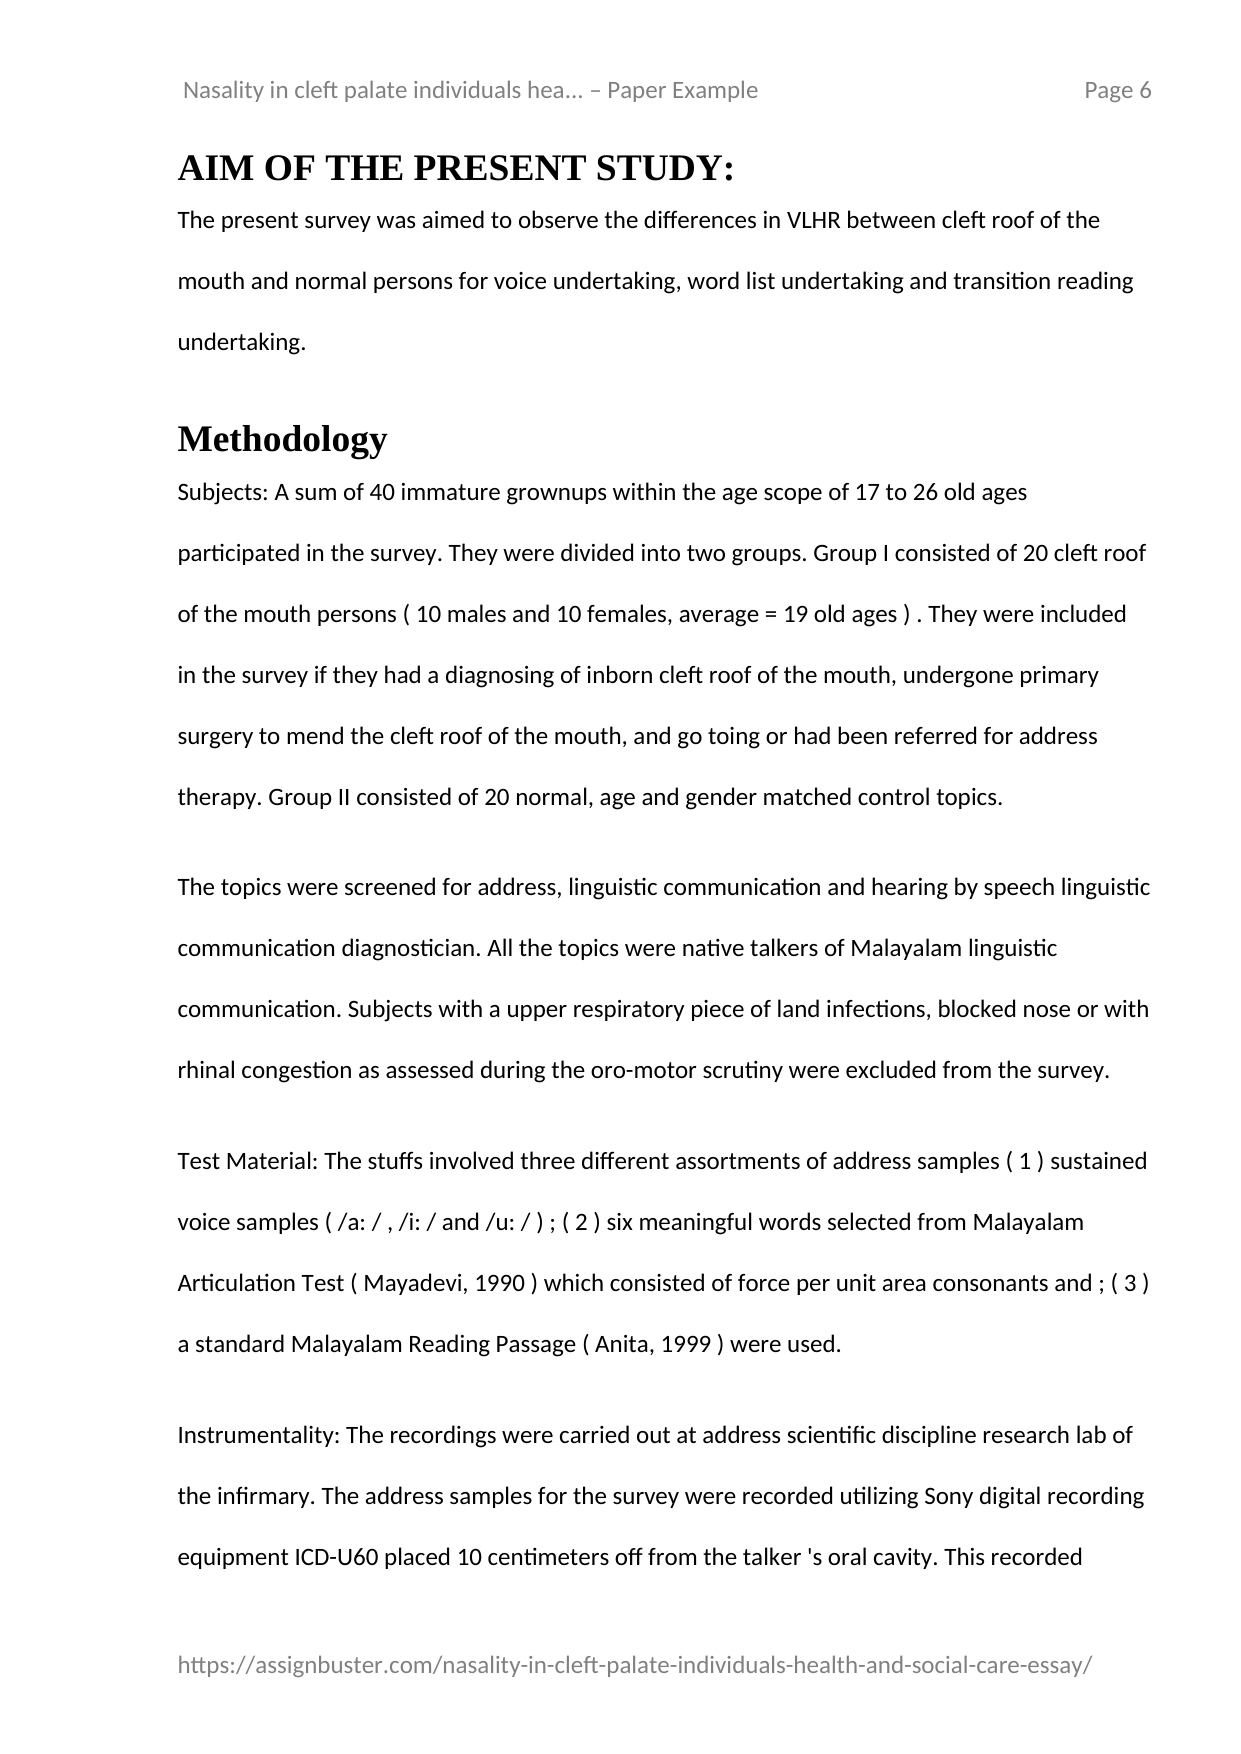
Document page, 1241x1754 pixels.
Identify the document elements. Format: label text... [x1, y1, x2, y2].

subtitle AIM OF THE PRESENT STUDY: [177, 145, 1152, 188]
text The present survey was aimed to observe the differences in VLHR between cleft roof of the mouth and normal persons for voice undertaking, word list undertaking and transition reading undertaking. [177, 204, 1152, 357]
text Subjects: A sum of 40 immature grownups within the age scope of 17 to 26 old ages participated in the survey. They were divided into two groups. Group I consisted of 20 cleft roof of the mouth persons ( 10 males and 10 females, average = 19 old ages ) . They were included in the survey if they had a diagnosing of inborn cleft roof of the mouth, undergone primary surgery to mend the cleft roof of the mouth, and go toing or had been referred for address therapy. Group II consisted of 20 normal, age and gender matched control topics. [177, 476, 1152, 811]
text The topics were screened for address, linguistic communication and hearing by speech linguistic communication diagnostician. All the topics were native talkers of Malayalam linguistic communication. Subjects with a upper respiratory piece of land infections, blocked nose or with rhinal congestion as assessed during the oro-motor scrutiny were excluded from the survey. [177, 871, 1152, 1085]
text Test Material: The stuffs involved three different assortments of address samples ( 1 ) sustained voice samples ( /a: / , /i: / and /u: / ) ; ( 2 ) six meaningful words selected from Malayalam Articulation Test ( Mayadevi, 1990 ) which consisted of force per unit area consonants and ; ( 3 ) a standard Malayalam Reading Passage ( Anita, 1999 ) were used. [177, 1145, 1152, 1359]
subtitle Methodology [177, 417, 1152, 460]
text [177, 1419, 1152, 1571]
